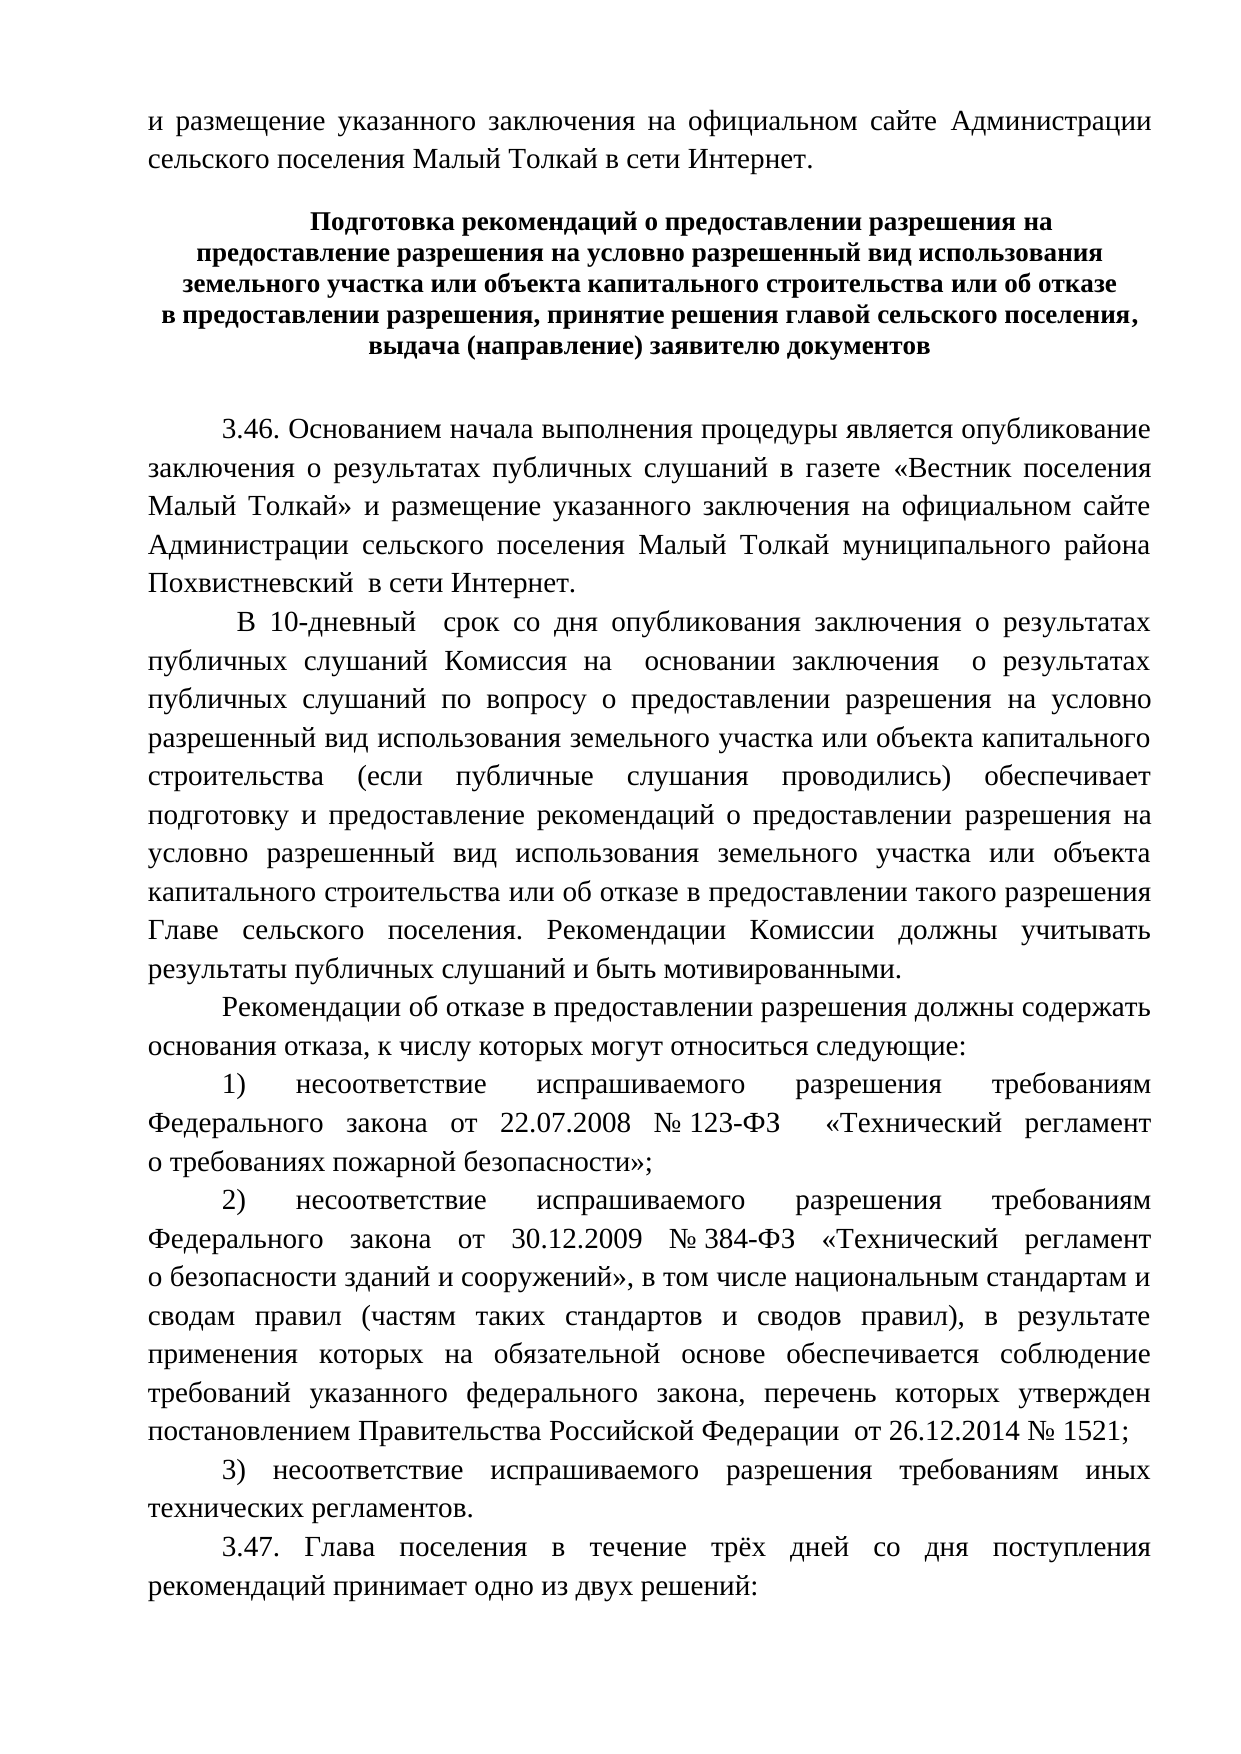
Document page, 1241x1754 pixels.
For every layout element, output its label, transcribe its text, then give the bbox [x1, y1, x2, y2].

text 3.47. Глава поселения в течение трёх дней со дня поступления рекомендаций принимает одно из двух решений: [148, 1529, 1152, 1601]
text Рекомендации об отказе в предоставлении разрешения должны содержать основания отказа, к числу которых могут относиться следующие: [148, 989, 1152, 1062]
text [148, 103, 1152, 175]
text 1) несоответствие испрашиваемого разрешения требованиям Федерального закона от 22.07.2008 № 123-ФЗ «Технический регламент о требованиях пожарной безопасности»; [148, 1067, 1152, 1177]
text 3.46. Основанием начала выполнения процедуры является опубликование заключения о результатах публичных слушаний в газете «Вестник поселения Малый Толкай» и размещение указанного заключения на официальном сайте Администрации сельского поселения Малый Толкай муниципального района Похвистневский в сети Интернет. [148, 411, 1152, 599]
text Подготовка рекомендаций о предоставлении разрешения на предоставление разрешения на условно разрешенный вид использования земельного участка или объекта капитального строительства или об отказе в предоставлении разрешения, принятие решения главой сельского поселения, выдача (направление) заявителю документов [148, 205, 1152, 360]
text В 10-дневный срок со дня опубликования заключения о результатах публичных слушаний Комиссия на основании заключения о результатах публичных слушаний по вопросу о предоставлении разрешения на условно разрешенный вид использования земельного участка или объекта капитального строительства (если публичные слушания проводились) обеспечивает подготовку и предоставление рекомендаций о предоставлении разрешения на условно разрешенный вид использования земельного участка или объекта капитального строительства или об отказе в предоставлении такого разрешения Главе сельского поселения. Рекомендации Комиссии должны учитывать результаты публичных слушаний и быть мотивированными. [148, 604, 1152, 984]
text 3) несоответствие испрашиваемого разрешения требованиям иных технических регламентов. [148, 1452, 1152, 1524]
text 2) несоответствие испрашиваемого разрешения требованиям Федерального закона от 30.12.2009 № 384-ФЗ «Технический регламент о безопасности зданий и сооружений», в том числе национальным стандартам и сводам правил (частям таких стандартов и сводов правил), в результате применения которых на обязательной основе обеспечивается соблюдение требований указанного федерального закона, перечень которых утвержден постановлением Правительства Российской Федерации от 26.12.2014 № 1521; [148, 1182, 1152, 1447]
